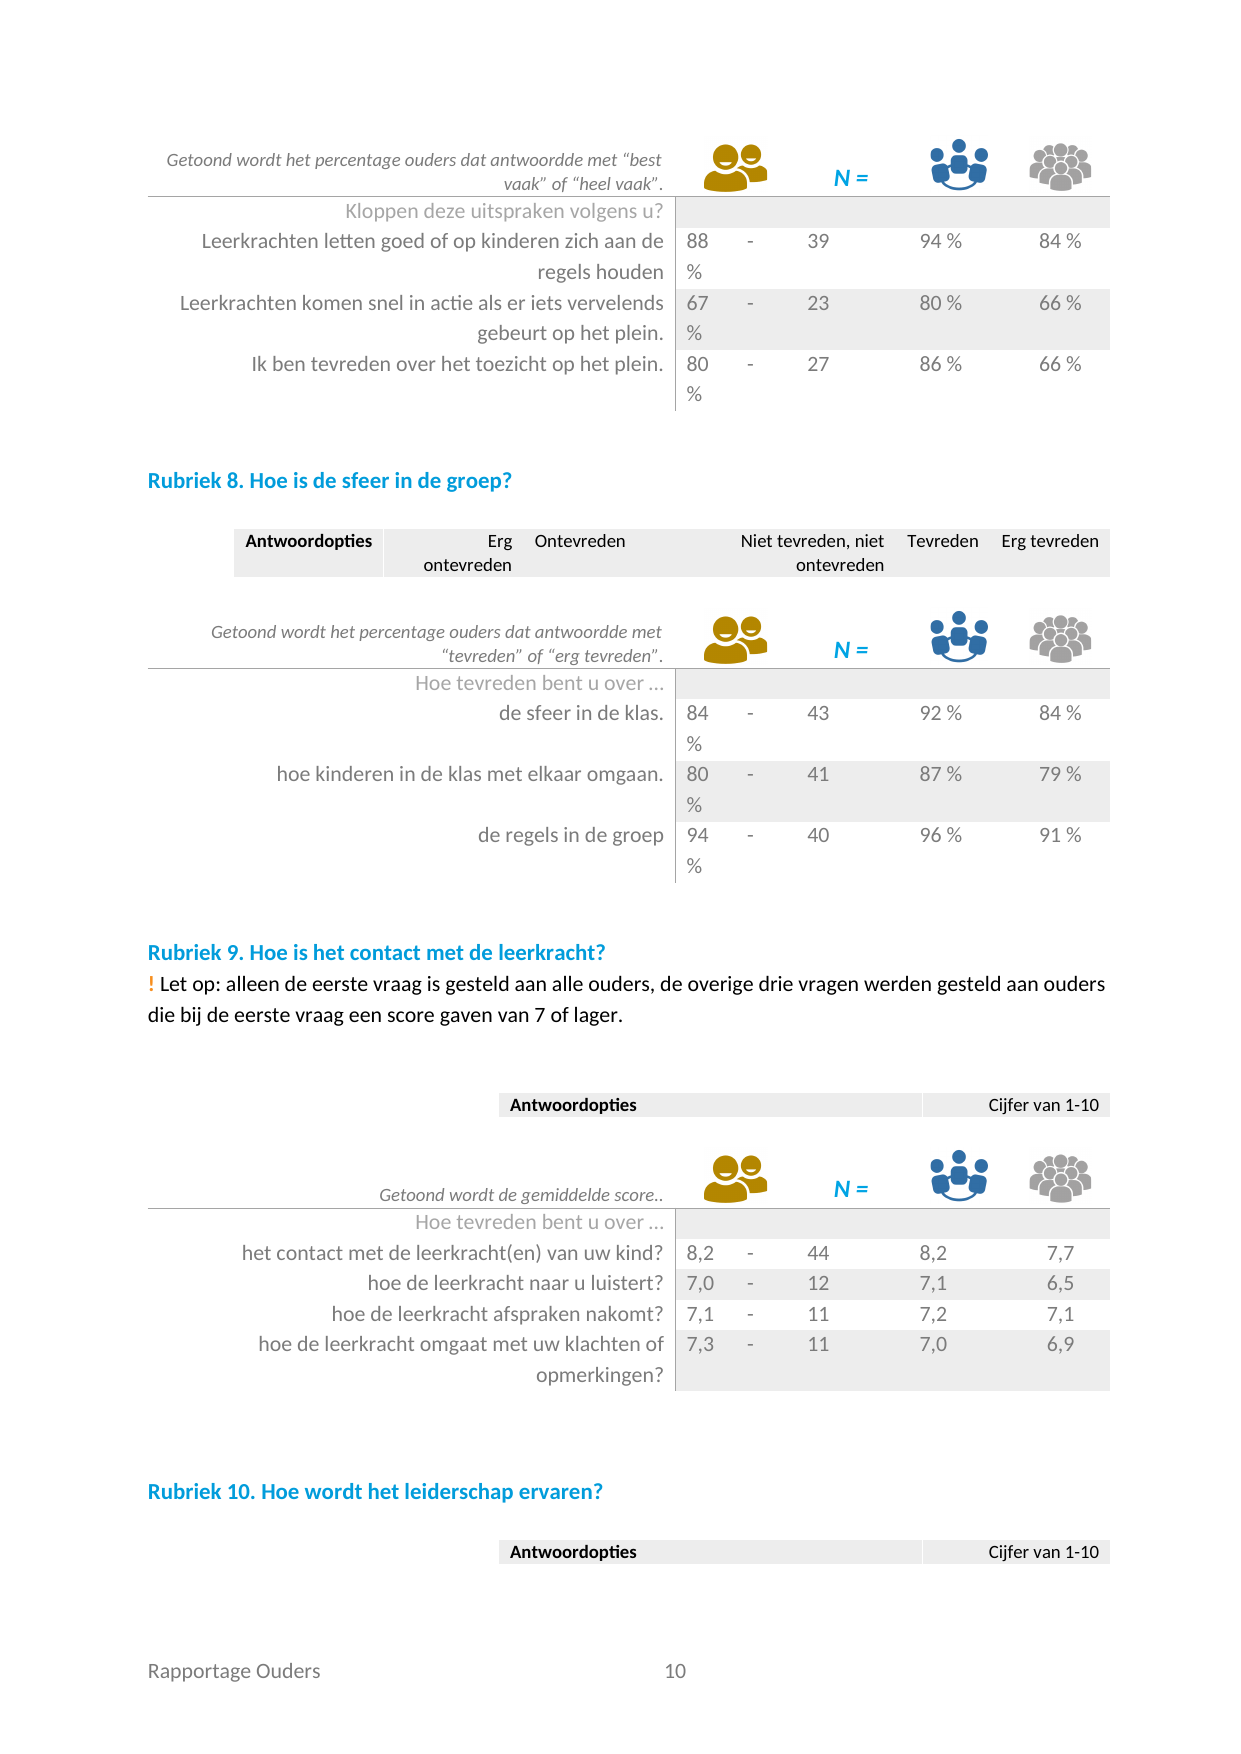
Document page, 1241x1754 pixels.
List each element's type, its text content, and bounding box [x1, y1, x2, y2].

table_header [908, 1117, 1010, 1207]
table_header Antwoordopties [499, 1540, 922, 1564]
table_cell [676, 197, 796, 228]
table_cell [796, 1209, 908, 1239]
table_header N = [796, 608, 908, 668]
table_header [675, 136, 796, 196]
table_cell [796, 197, 908, 228]
table_header Erg ontevreden [384, 529, 523, 577]
table_cell [908, 197, 1010, 228]
table_cell [908, 669, 1010, 699]
table_cell Hoe tevreden bent u over … [148, 669, 675, 699]
table_cell [796, 669, 908, 699]
table_header Niet tevreden, niet ontevreden [637, 529, 896, 577]
text Rubriek 10. Hoe wordt het leiderschap ervaren? [148, 1477, 1110, 1505]
table_header Getoond wordt het percentage ouders dat antwoordde met “best vaak” of “heel vaak”. [148, 136, 675, 196]
table_cell [1010, 1209, 1110, 1239]
table_header [1010, 1117, 1110, 1207]
table_header Erg tevreden [990, 529, 1110, 577]
text Rubriek 8. Hoe is de sfeer in de groep? [148, 466, 1110, 494]
table_header Cijfer van 1-10 [923, 1093, 1110, 1117]
table_header [1010, 608, 1110, 668]
table_header Getoond wordt het percentage ouders dat antwoordde met “tevreden” of “erg tevreden”. [148, 608, 675, 668]
table_cell [676, 1209, 796, 1239]
table_cell Kloppen deze uitspraken volgens u? [148, 197, 675, 228]
table_cell [676, 669, 796, 699]
table_header [908, 136, 1010, 196]
table_cell [1010, 669, 1110, 699]
table_header Getoond wordt de gemiddelde score.. [148, 1117, 675, 1207]
table_header N = [796, 1117, 908, 1207]
text ! Let op: alleen de eerste vraag is gesteld aan alle ouders, de overige drie vragen werden gesteld aan ouders die bij de eerste vraag een score gaven van 7 of lager. [148, 971, 1110, 1028]
table_header N = [796, 136, 908, 196]
table_cell [1010, 197, 1110, 228]
table_header Antwoordopties [499, 1093, 922, 1117]
table_header [908, 608, 1010, 668]
text Rubriek 9. Hoe is het contact met de leerkracht? [148, 938, 1110, 966]
table_cell Hoe tevreden bent u over … [148, 1209, 675, 1239]
table_cell [908, 1209, 1010, 1239]
table_header Tevreden [896, 529, 990, 577]
table_header [1010, 136, 1110, 196]
table_header [675, 1117, 796, 1207]
table_header [675, 608, 796, 668]
table_header Cijfer van 1-10 [923, 1540, 1110, 1564]
table_header Ontevreden [523, 529, 637, 577]
table_header Antwoordopties [234, 529, 383, 577]
